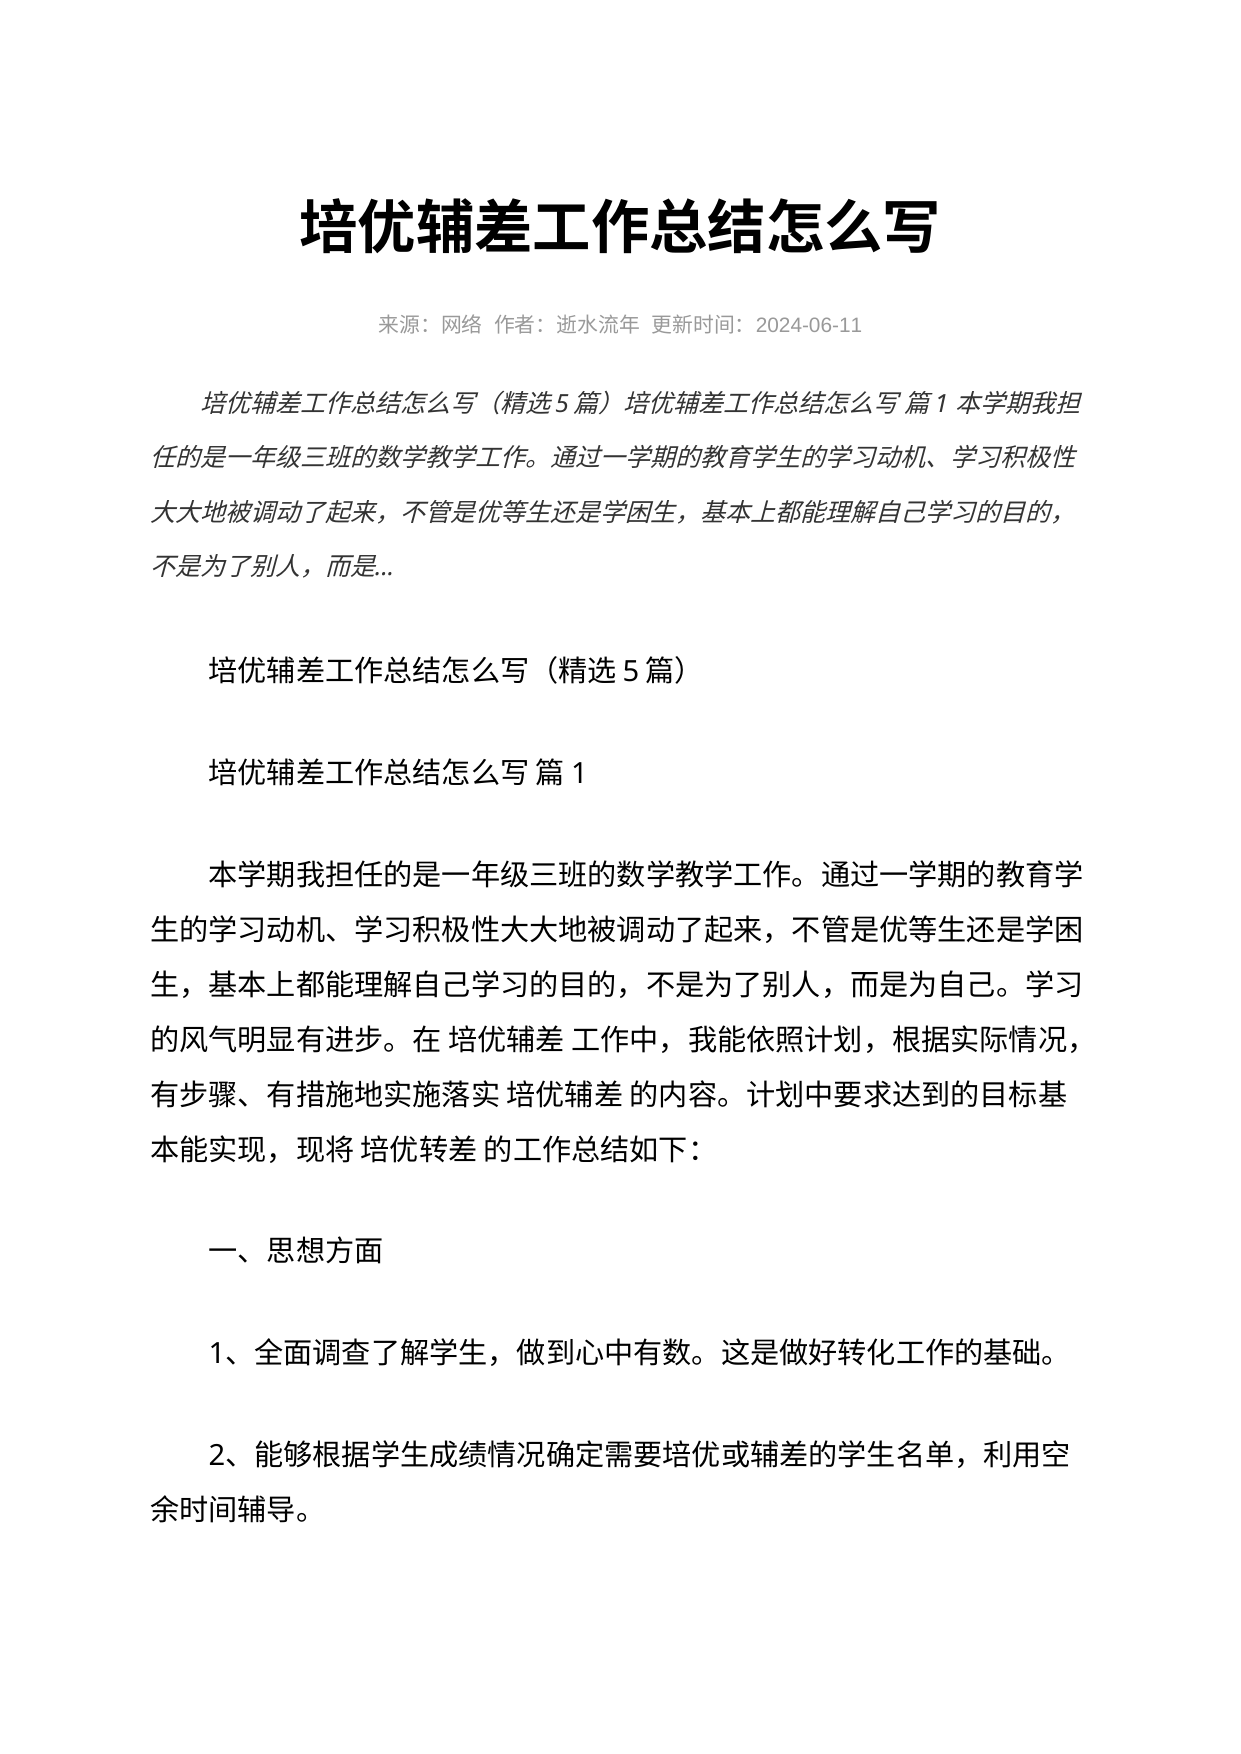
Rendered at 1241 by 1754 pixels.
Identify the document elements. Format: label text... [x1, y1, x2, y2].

text 培优辅差工作总结怎么写 篇1 [150, 750, 1090, 792]
text 培优辅差工作总结怎么写（精选5篇）培优辅差工作总结怎么写 篇1 本学期我担任的是一年级三班的数学教学工作。通过一学期的教育学生的学习动机、学习积极性大大地被调动了起来，不管是优等生还是学困生，基本上都能理解自己学习的目的，不是为了别人，而是... [150, 383, 1090, 583]
text 来源：网络 作者：逝水流年 更新时间：2024-06-11 [150, 313, 1090, 337]
text 一、思想方面 [150, 1228, 1090, 1270]
text 2、能够根据学生成绩情况确定需要培优或辅差的学生名单，利用空余时间辅导。 [150, 1432, 1090, 1529]
text 1、全面调查了解学生，做到心中有数。这是做好转化工作的基础。 [150, 1330, 1090, 1372]
text 培优辅差工作总结怎么写（精选5篇） [150, 648, 1090, 690]
text 本学期我担任的是一年级三班的数学教学工作。通过一学期的教育学生的学习动机、学习积极性大大地被调动了起来，不管是优等生还是学困生，基本上都能理解自己学习的目的，不是为了别人，而是为自己。学习的风气明显有进步。在 培优辅差 工作中，我能依照计划，根据实际情况，有步骤、有措施地实施落实 培优辅差 的内容。计划中要求达到的目标基本能实现，现将 培优转差 的工作总结如下： [150, 852, 1090, 1168]
subtitle 培优辅差工作总结怎么写 [150, 181, 1090, 266]
